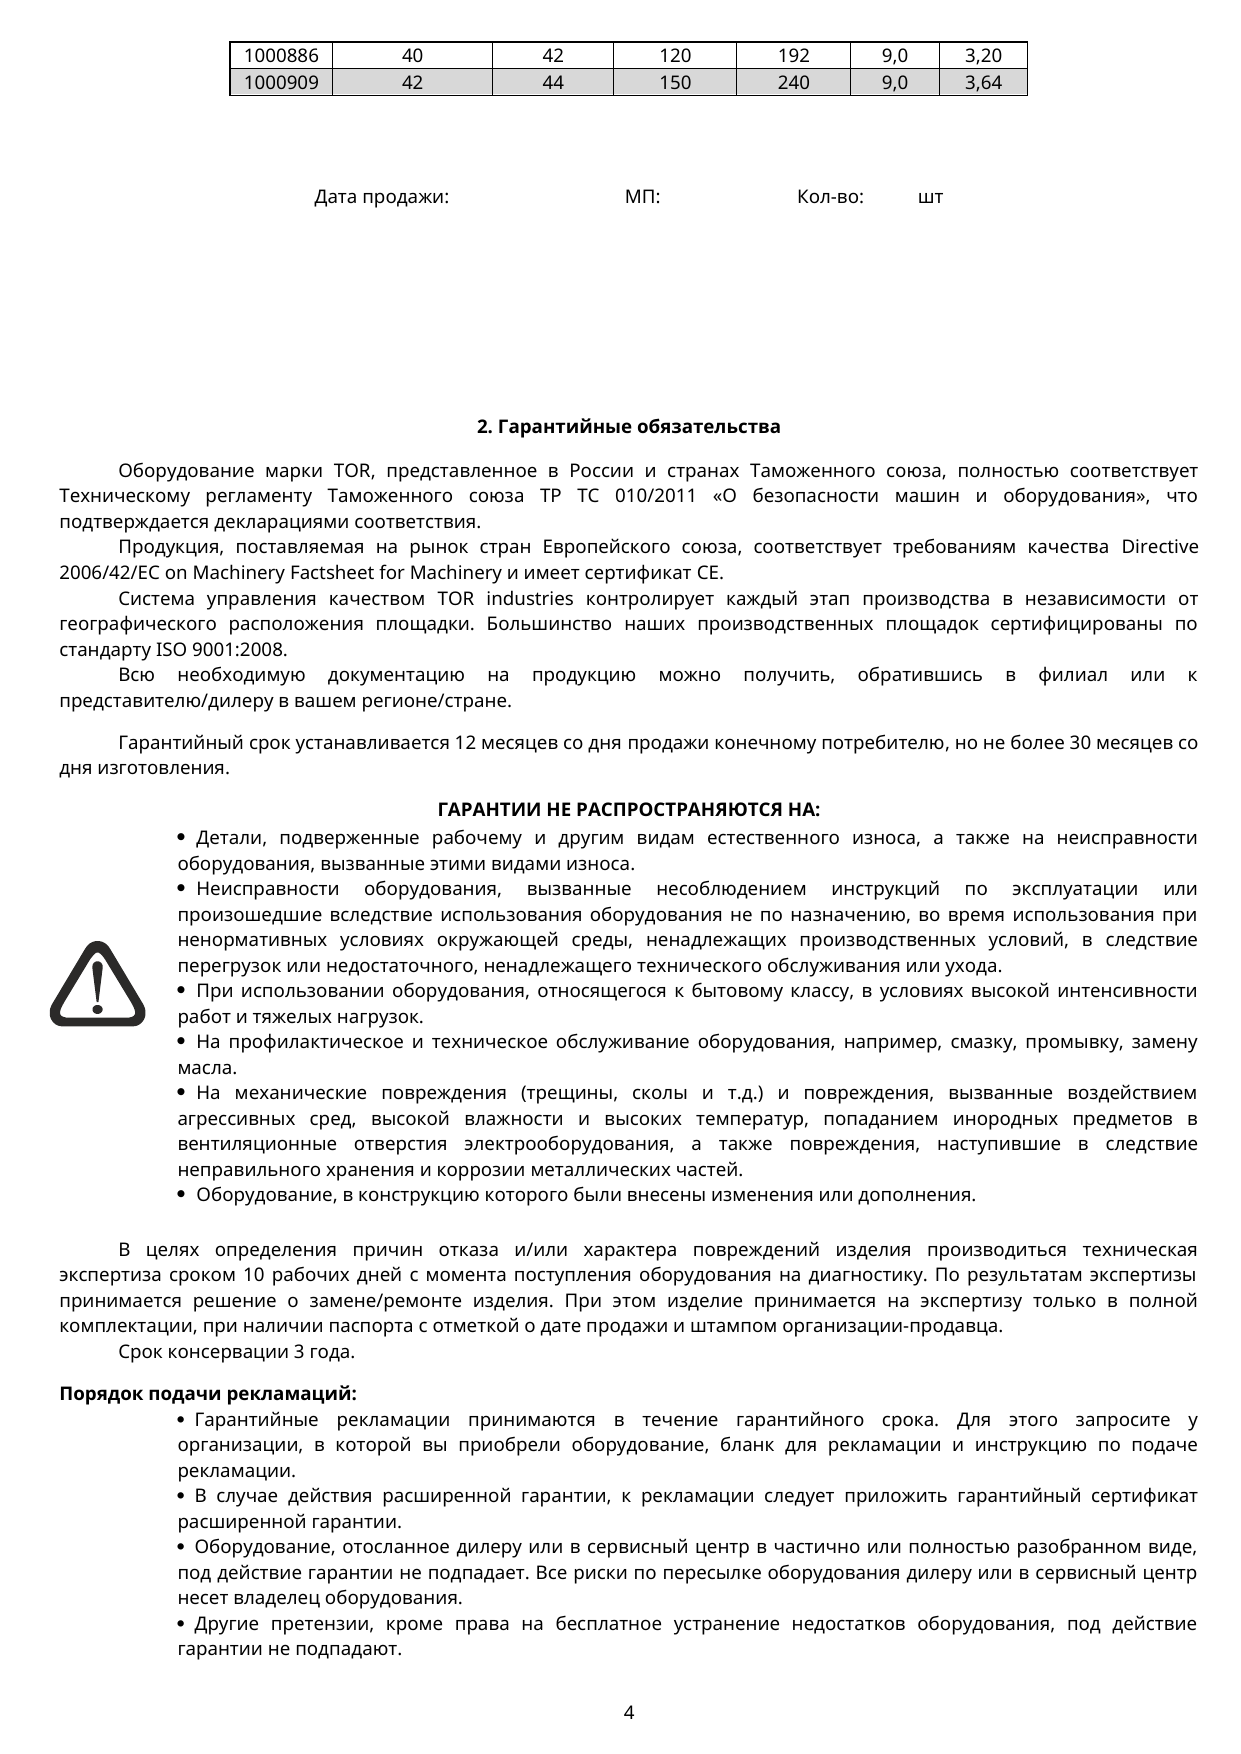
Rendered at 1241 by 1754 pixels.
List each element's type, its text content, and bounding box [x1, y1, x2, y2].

table_cell 3,20 [940, 43, 1027, 68]
table_cell 1000886 [231, 43, 332, 68]
text Оборудование марки TOR, представленное в России и странах Таможенного союза, полностью соответствует Техническому регламенту Таможенного союза ТР ТС 010/2011 «О безопасности машин и оборудования», что подтверждается декларациями соответствия. [59, 457, 1199, 534]
list В случае действия расширенной гарантии, к рекламации следует приложить гарантийный сертификат расширенной гарантии. [177, 1483, 1199, 1534]
list Детали, подверженные рабочему и другим видам естественного износа, а также на неисправности оборудования, вызванные этими видами износа. [177, 824, 1199, 875]
table_cell 42 [493, 43, 613, 68]
table_cell 120 [614, 43, 736, 68]
text Гарантийный срок устанавливается 12 месяцев со дня продажи конечному потребителю, но не более 30 месяцев со дня изготовления. [59, 729, 1199, 780]
list На профилактическое и техническое обслуживание оборудования, например, смазку, промывку, замену масла. [177, 1028, 1199, 1079]
text 2. Гарантийные обязательства [59, 413, 1199, 438]
text Система управления качеством TOR industries контролирует каждый этап производства в независимости от географического расположения площадки. Большинство наших производственных площадок сертифицированы по стандарту ISO 9001:2008. [59, 585, 1199, 661]
text Продукция, поставляемая на рынок стран Европейского союза, соответствует требованиям качества Directive 2006/42/EC on Machinery Factsheet for Machinery и имеет сертификат CE. [59, 534, 1199, 585]
list Неисправности оборудования, вызванные несоблюдением инструкций по эксплуатации или произошедшие вследствие использования оборудования не по назначению, во время использования при ненормативных условиях окружающей среды, ненадлежащих производственных условий, в следствие перегрузок или недостаточного, ненадлежащего технического обслуживания или ухода. [177, 875, 1199, 977]
text В целях определения причин отказа и/или характера повреждений изделия производиться техническая экспертиза сроком 10 рабочих дней с момента поступления оборудования на диагностику. По результатам экспертизы принимается решение о замене/ремонте изделия. При этом изделие принимается на экспертизу только в полной комплектации, при наличии паспорта с отметкой о дате продажи и штампом организации-продавца. [59, 1236, 1199, 1338]
table_cell 192 [737, 43, 850, 68]
list Гарантийные рекламации принимаются в течение гарантийного срока. Для этого запросите у организации, в которой вы приобрели оборудование, бланк для рекламации и инструкцию по подаче рекламации. [177, 1406, 1199, 1483]
list Другие претензии, кроме права на бесплатное устранение недостатков оборудования, под действие гарантии не подпадают. [177, 1610, 1199, 1661]
table_cell 1000909 [231, 69, 332, 94]
table_cell 9,0 [851, 69, 939, 94]
list Оборудование, отосланное дилеру или в сервисный центр в частично или полностью разобранном виде, под действие гарантии не подпадает. Все риски по пересылке оборудования дилеру или в сервисный центр несет владелец оборудования. [177, 1534, 1199, 1610]
text Порядок подачи рекламаций: [59, 1381, 1199, 1406]
list На механические повреждения (трещины, сколы и т.д.) и повреждения, вызванные воздействием агрессивных сред, высокой влажности и высоких температур, попаданием инородных предметов в вентиляционные отверстия электрооборудования, а также повреждения, наступившие в следствие неправильного хранения и коррозии металлических частей. [177, 1079, 1199, 1182]
text Всю необходимую документацию на продукцию можно получить, обратившись в филиал или к представителю/дилеру в вашем регионе/стране. [59, 661, 1199, 712]
table_cell 42 [333, 69, 492, 94]
table_cell 150 [614, 69, 736, 94]
list При использовании оборудования, относящегося к бытовому классу, в условиях высокой интенсивности работ и тяжелых нагрузок. [177, 977, 1199, 1028]
table_cell 44 [493, 69, 613, 94]
table_cell 40 [333, 43, 492, 68]
table_cell 3,64 [940, 69, 1027, 94]
table_cell 240 [737, 69, 850, 94]
list Оборудование, в конструкцию которого были внесены изменения или дополнения. [177, 1182, 1199, 1207]
text ГАРАНТИИ НЕ РАСПРОСТРАНЯЮТСЯ НА: [59, 797, 1199, 822]
table_cell 9,0 [851, 43, 939, 68]
text Срок консервации 3 года. [59, 1338, 1199, 1364]
text Дата продажи: МП: Кол-во: шт [59, 184, 1199, 209]
